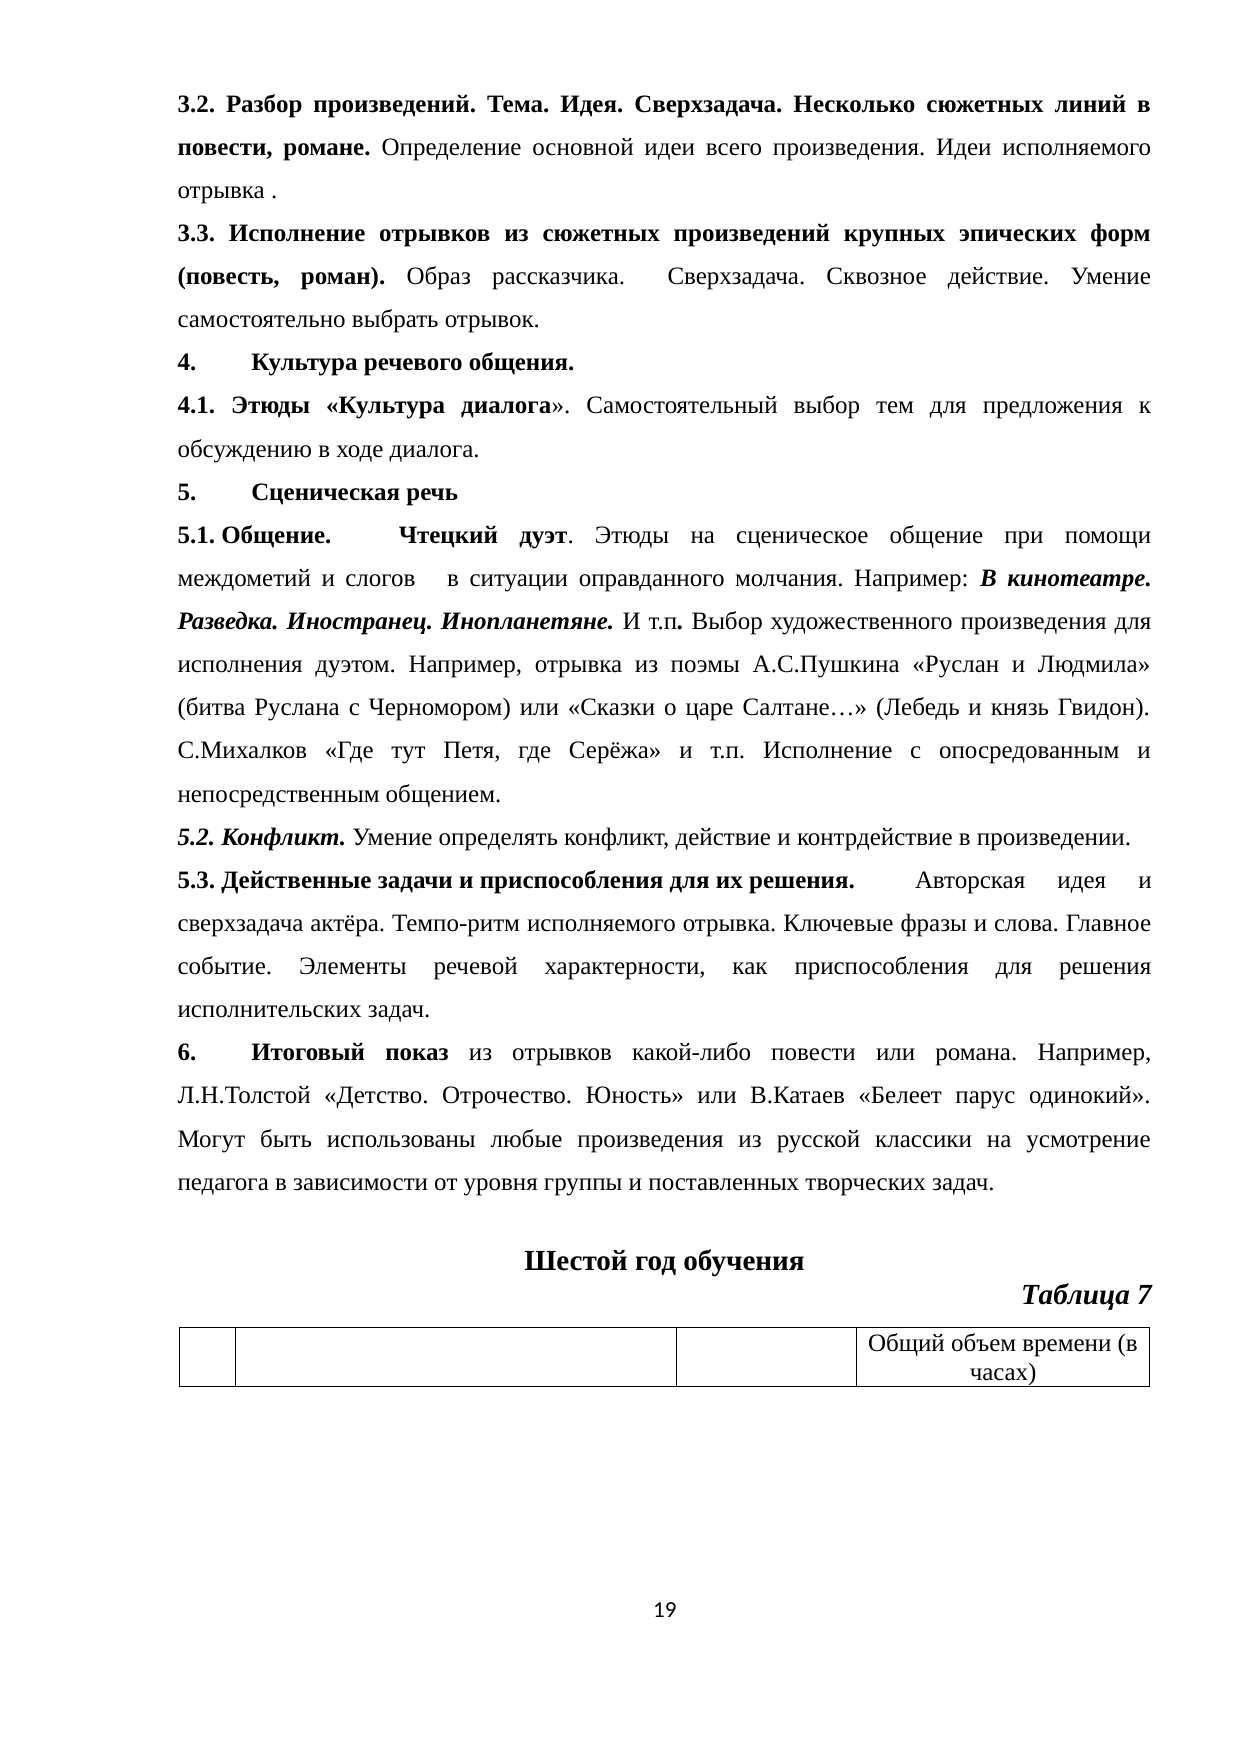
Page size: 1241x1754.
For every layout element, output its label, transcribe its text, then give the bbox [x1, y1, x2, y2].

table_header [677, 1328, 856, 1386]
text Таблица 7 [177, 1277, 1152, 1311]
table_header Общий объем времени (в часах) [857, 1328, 1149, 1386]
text 3.2. Разбор произведений. Тема. Идея. Сверхзадача. Несколько сюжетных линий в повести, романе. Определение основной идеи всего произведения. Идеи исполняемого отрывка . [177, 89, 1152, 204]
text 5.1. Общение. Чтецкий дуэт. Этюды на сценическое общение при помощи междометий и слогов в ситуации оправданного молчания. Например: В кинотеатре. Разведка. Иностранец. Инопланетяне. И т.п. Выбор художественного произведения для исполнения дуэтом. Например, отрывка из поэмы А.С.Пушкина «Руслан и Людмила» (битва Руслана с Черномором) или «Сказки о царе Салтане…» (Лебедь и князь Гвидон). С.Михалков «Где тут Петя, где Серёжа» и т.п. Исполнение с опосредованным и непосредственным общением. [177, 520, 1152, 807]
text 6. Итоговый показ из отрывков какой-либо повести или романа. Например, Л.Н.Толстой «Детство. Отрочество. Юность» или В.Катаев «Белеет парус одинокий». Могут быть использованы любые произведения из русской классики на усмотрение педагога в зависимости от уровня группы и поставленных творческих задач. [177, 1037, 1152, 1196]
text 5.3. Действенные задачи и приспособления для их решения. Авторская идея и сверхзадача актёра. Темпо-ритм исполняемого отрывка. Ключевые фразы и слова. Главное событие. Элементы речевой характерности, как приспособления для решения исполнительских задач. [177, 865, 1152, 1023]
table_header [236, 1328, 676, 1386]
text 4.1. Этюды «Культура диалога». Самостоятельный выбор тем для предложения к обсуждению в ходе диалога. [177, 391, 1152, 462]
text 5.2. Конфликт. Умение определять конфликт, действие и контрдействие в произведении. [177, 822, 1152, 851]
text Шестой год обучения [177, 1243, 1152, 1277]
text 3.3. Исполнение отрывков из сюжетных произведений крупных эпических форм (повесть, роман). Образ рассказчика. Сверхзадача. Сквозное действие. Умение самостоятельно выбрать отрывок. [177, 218, 1152, 333]
text 5. Сценическая речь [177, 477, 1152, 506]
table_header №№ [180, 1328, 235, 1386]
text 4. Культура речевого общения. [177, 347, 1152, 376]
